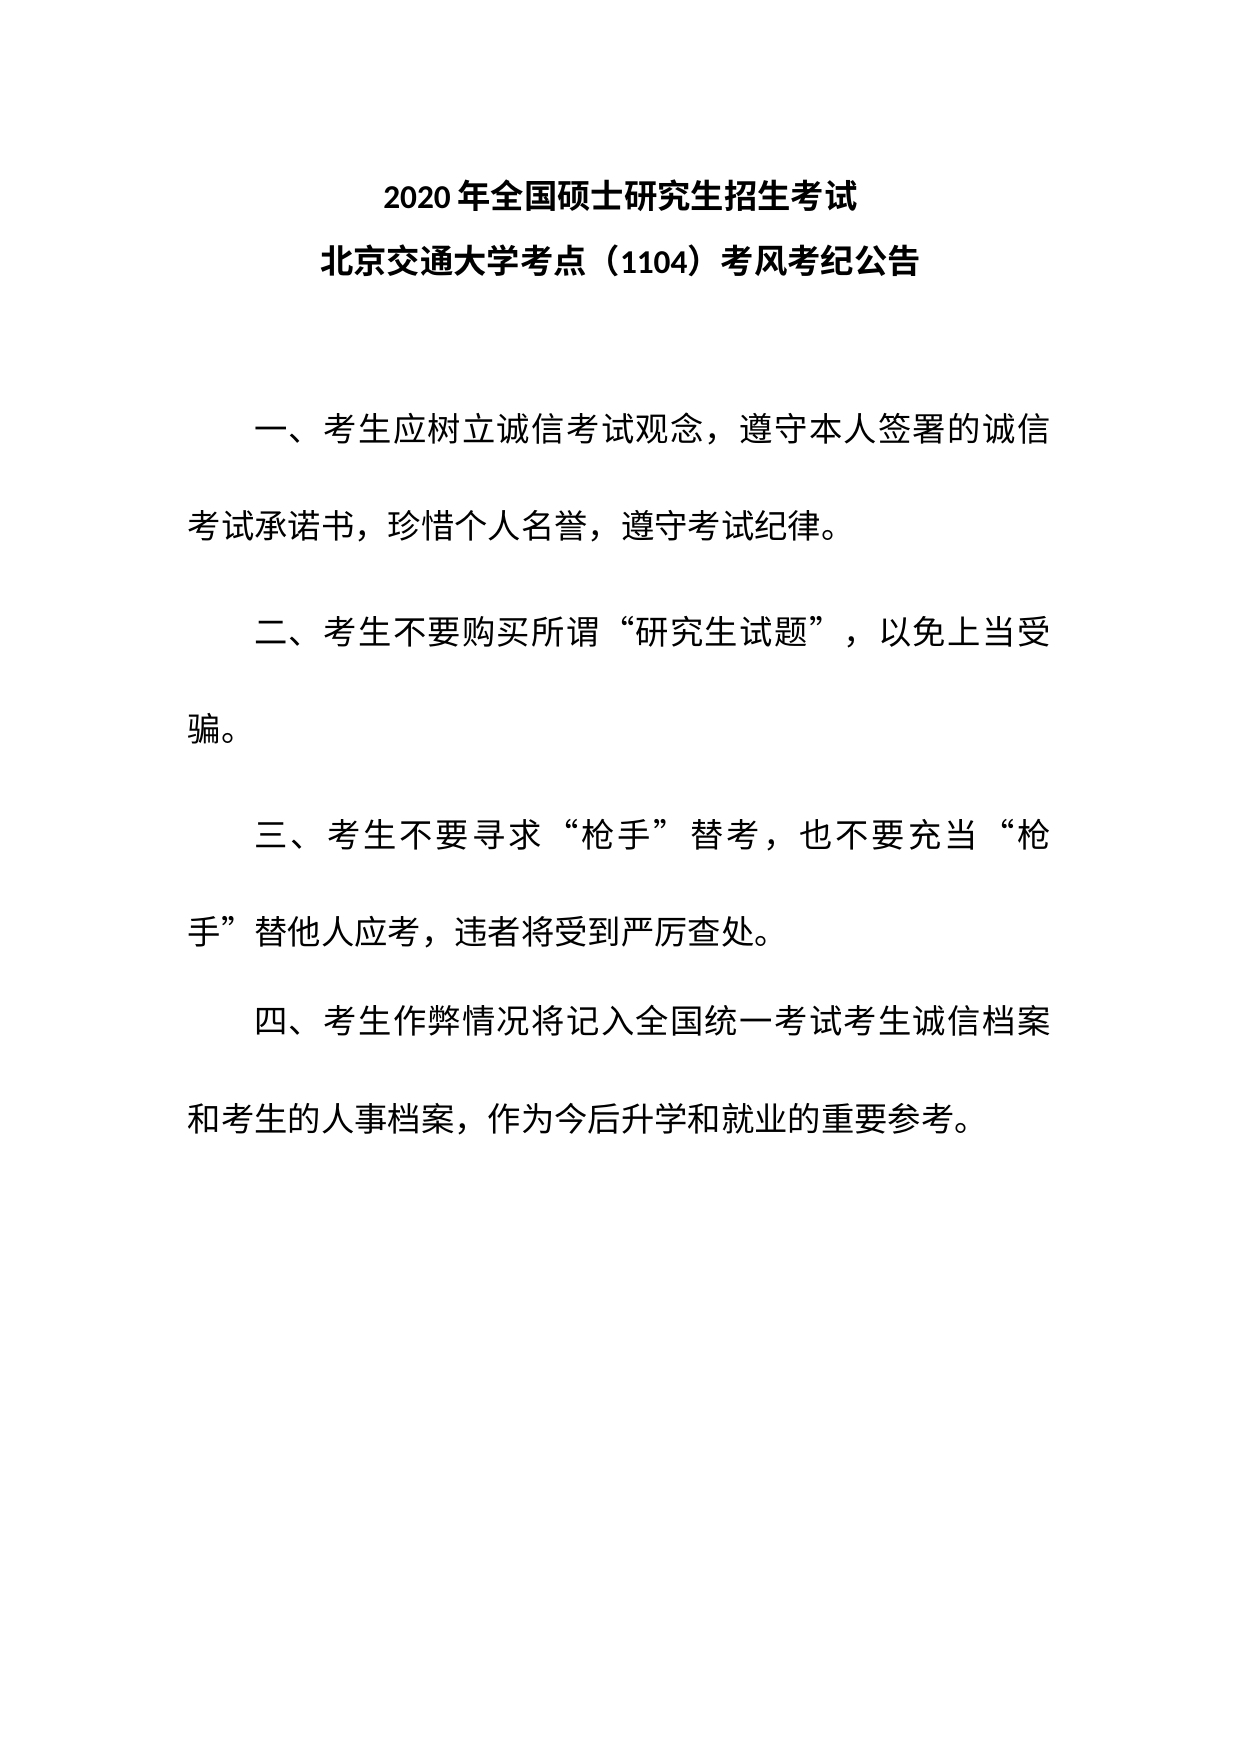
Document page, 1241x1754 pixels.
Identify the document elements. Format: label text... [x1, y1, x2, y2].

text 2020年全国硕士研究生招生考试 [187, 162, 1053, 227]
text 北京交通大学考点（1104）考风考纪公告 [187, 227, 1053, 292]
text 二、考生不要购买所谓“研究生试题”，以免上当受骗。 [187, 597, 1053, 760]
text 三、考生不要寻求“枪手”替考，也不要充当“枪手”替他人应考，违者将受到严厉查处。 [187, 800, 1053, 963]
text 四、考生作弊情况将记入全国统一考试考生诚信档案和考生的人事档案，作为今后升学和就业的重要参考。 [187, 987, 1053, 1149]
text 一、考生应树立诚信考试观念，遵守本人签署的诚信考试承诺书，珍惜个人名誉，遵守考试纪律。 [187, 394, 1053, 557]
